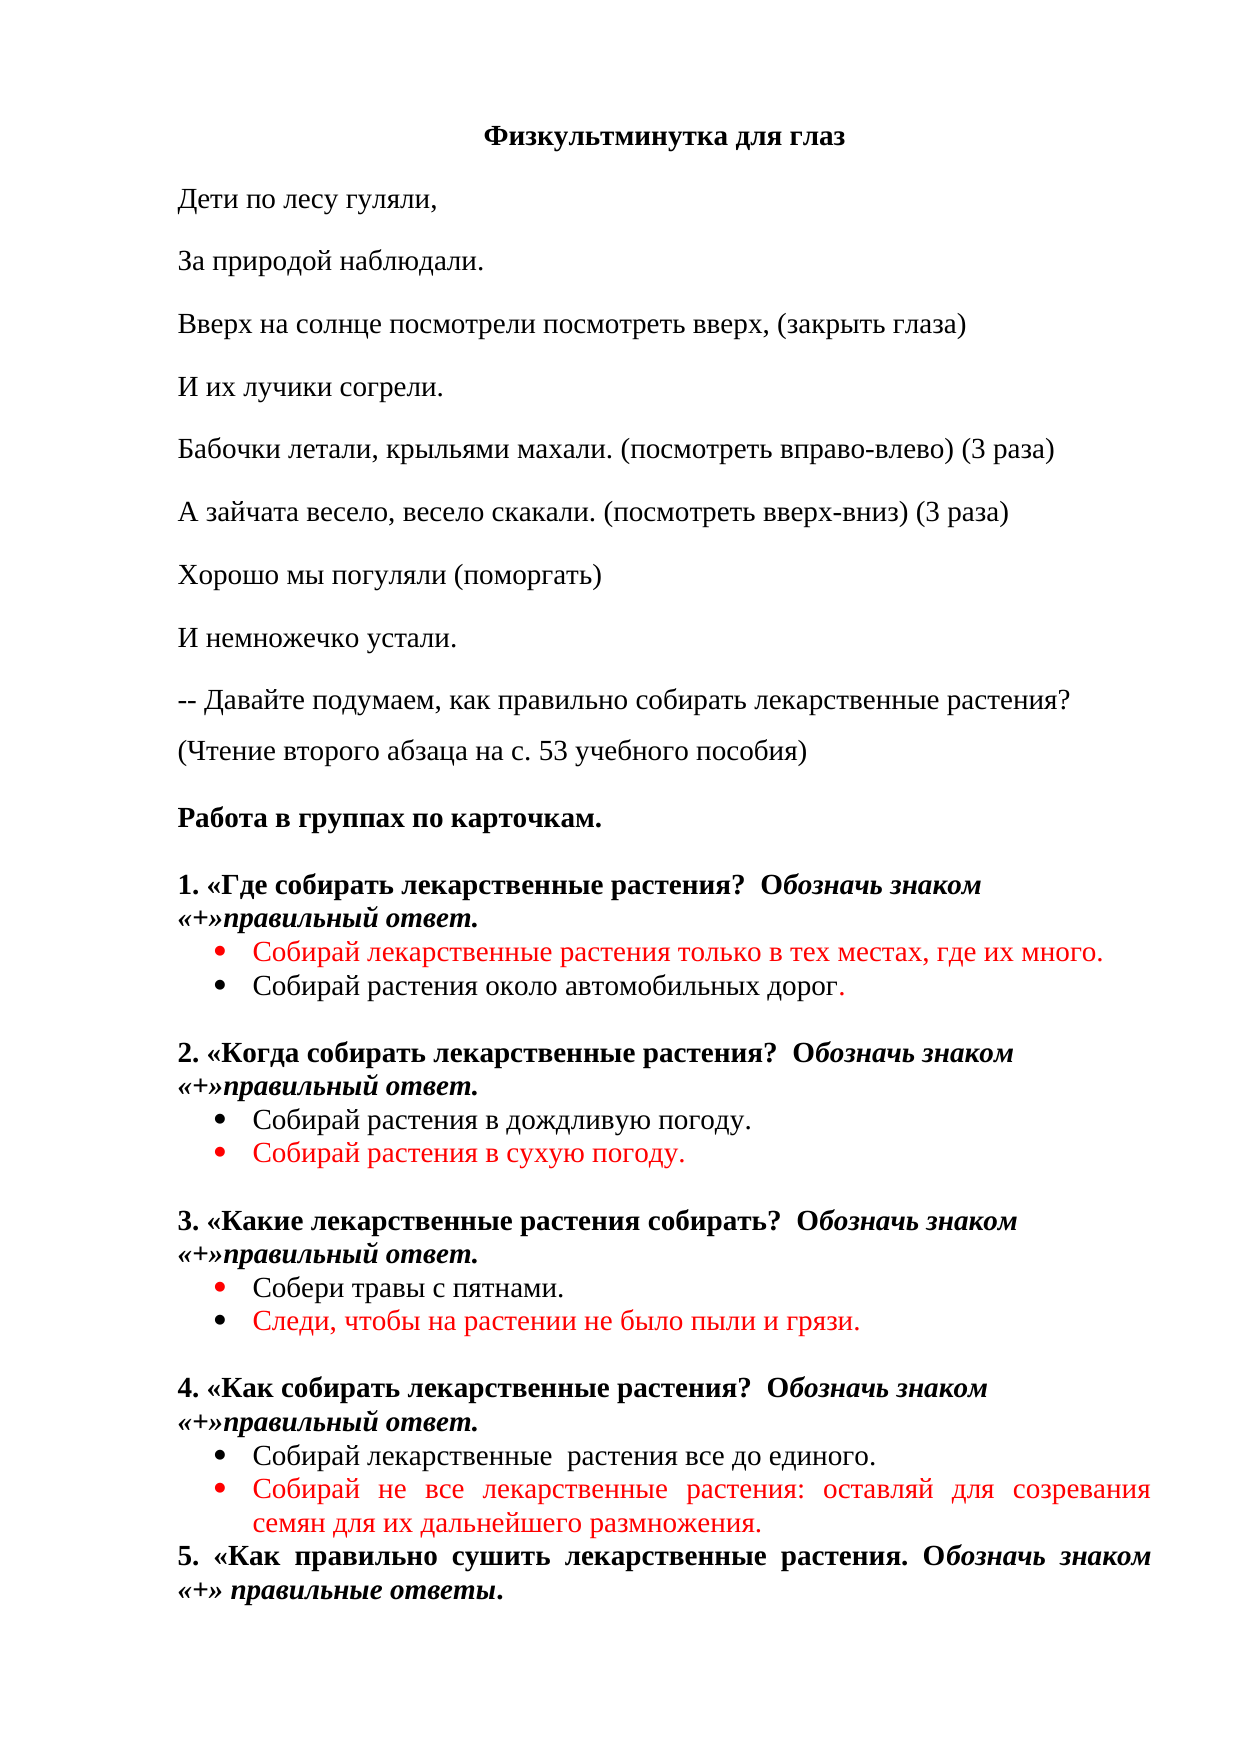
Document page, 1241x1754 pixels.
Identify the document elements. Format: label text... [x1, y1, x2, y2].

text Вверх на солнце посмотрели посмотреть вверх, (закрыть глаза) [177, 306, 1152, 340]
text И их лучики согрели. [177, 369, 1152, 402]
list Собирай лекарственные растения все до единого. [215, 1438, 1152, 1471]
text 3. «Какие лекарственные растения собирать? Обозначь знаком «+»правильный ответ. [177, 1203, 1152, 1270]
list (Чтение второго абзаца на с. 53 учебного пособия) [177, 733, 1152, 766]
text И немножечко устали. [177, 620, 1152, 653]
text Хорошо мы погуляли (поморгать) [177, 557, 1152, 591]
text 5. «Как правильно сушить лекарственные растения. Обозначь знаком «+» правильные ответы. [177, 1538, 1152, 1606]
list Собери травы с пятнами. [215, 1270, 1152, 1303]
text Работа в группах по карточкам. [177, 800, 1152, 833]
list Собирай растения в сухую погоду. [215, 1136, 1152, 1169]
text Бабочки летали, крыльями махали. (посмотреть вправо-влево) (3 раза) [177, 432, 1152, 465]
list Собирай не все лекарственные растения: оставляй для созревания семян для их дальнейшего размножения. [215, 1471, 1152, 1538]
list Собирай растения в дождливую погоду. [215, 1102, 1152, 1136]
list Собирай растения около автомобильных дорог. [215, 968, 1152, 1001]
text 4. «Как собирать лекарственные растения? Обозначь знаком «+»правильный ответ. [177, 1371, 1152, 1438]
list Следи, чтобы на растении не было пыли и грязи. [215, 1303, 1152, 1337]
list -- Давайте подумаем, как правильно собирать лекарственные растения? [177, 682, 1152, 716]
text За природой наблюдали. [177, 243, 1152, 277]
text А зайчата весело, весело скакали. (посмотреть вверх-вниз) (3 раза) [177, 494, 1152, 528]
text Физкультминутка для глаз [177, 118, 1152, 152]
text 2. «Когда собирать лекарственные растения? Обозначь знаком «+»правильный ответ. [177, 1035, 1152, 1102]
text Дети по лесу гуляли, [177, 181, 1152, 214]
list Собирай лекарственные растения только в тех местах, где их много. [215, 934, 1152, 968]
text 1. «Где собирать лекарственные растения? Обозначь знаком «+»правильный ответ. [177, 867, 1152, 934]
